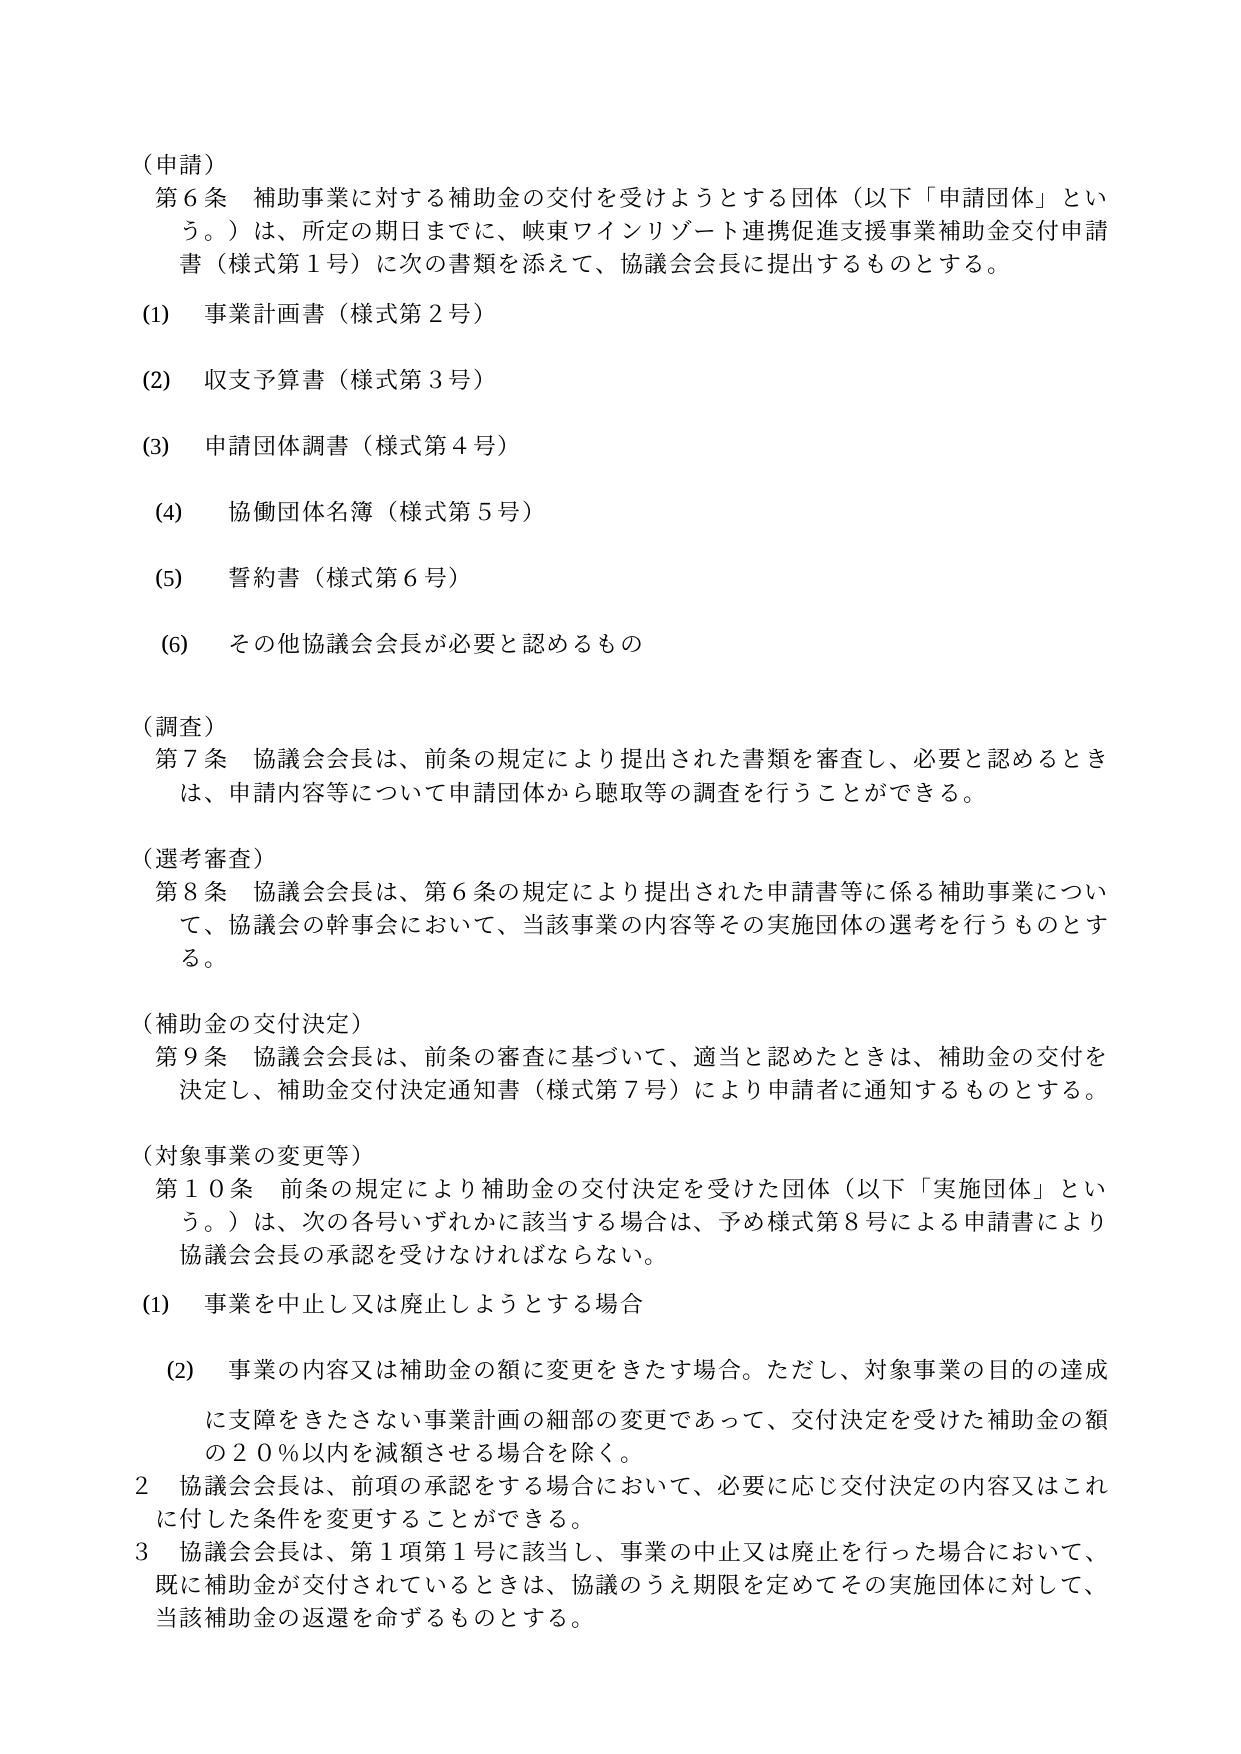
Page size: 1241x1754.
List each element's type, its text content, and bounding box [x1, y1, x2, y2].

text (4) 協働団体名簿（様式第５号） [131, 477, 1110, 543]
text 第６条 補助事業に対する補助金の交付を受けようとする団体（以下「申請団体」という。）は、所定の期日までに、峡東ワインリゾート連携促進支援事業補助金交付申請書（様式第１号）に次の書類を添えて、協議会会長に提出するものとする。 [131, 180, 1110, 279]
text (1) 事業計画書（様式第２号） [131, 279, 1110, 345]
text (3) 申請団体調書（様式第４号） [131, 411, 1110, 477]
text （対象事業の変更等） [131, 1138, 1110, 1171]
text (6) その他協議会会長が必要と認めるもの [131, 609, 1110, 676]
text 第８条 協議会会長は、第６条の規定により提出された申請書等に係る補助事業について、協議会の幹事会において、当該事業の内容等その実施団体の選考を行うものとする。 [131, 874, 1110, 973]
text （選考審査） [131, 841, 1110, 874]
text 第１０条 前条の規定により補助金の交付決定を受けた団体（以下「実施団体」という。）は、次の各号いずれかに該当する場合は、予め様式第８号による申請書により協議会会長の承認を受けなければならない。 [131, 1171, 1110, 1270]
text （補助金の交付決定） [131, 1006, 1110, 1039]
text 第９条 協議会会長は、前条の審査に基づいて、適当と認めたときは、補助金の交付を決定し、補助金交付決定通知書（様式第７号）により申請者に通知するものとする。 [131, 1039, 1110, 1105]
text (5) 誓約書（様式第６号） [131, 543, 1110, 609]
text （申請） [131, 147, 1110, 180]
text (2) 事業の内容又は補助金の額に変更をきたす場合。ただし、対象事業の目的の達成に支障をきたさない事業計画の細部の変更であって、交付決定を受けた補助金の額の２０％以内を減額させる場合を除く。 [131, 1336, 1110, 1468]
text (1) 事業を中止し又は廃止しようとする場合 [131, 1270, 1110, 1336]
text 第７条 協議会会長は、前条の規定により提出された書類を審査し、必要と認めるときは、申請内容等について申請団体から聴取等の調査を行うことができる。 [131, 742, 1110, 808]
text （調査） [131, 708, 1110, 742]
text ２ 協議会会長は、前項の承認をする場合において、必要に応じ交付決定の内容又はこれに付した条件を変更することができる。 [131, 1468, 1110, 1534]
text (2) 収支予算書（様式第３号） [131, 345, 1110, 411]
text ３ 協議会会長は、第１項第１号に該当し、事業の中止又は廃止を行った場合において、既に補助金が交付されているときは、協議のうえ期限を定めてその実施団体に対して、当該補助金の返還を命ずるものとする。 [131, 1534, 1110, 1633]
